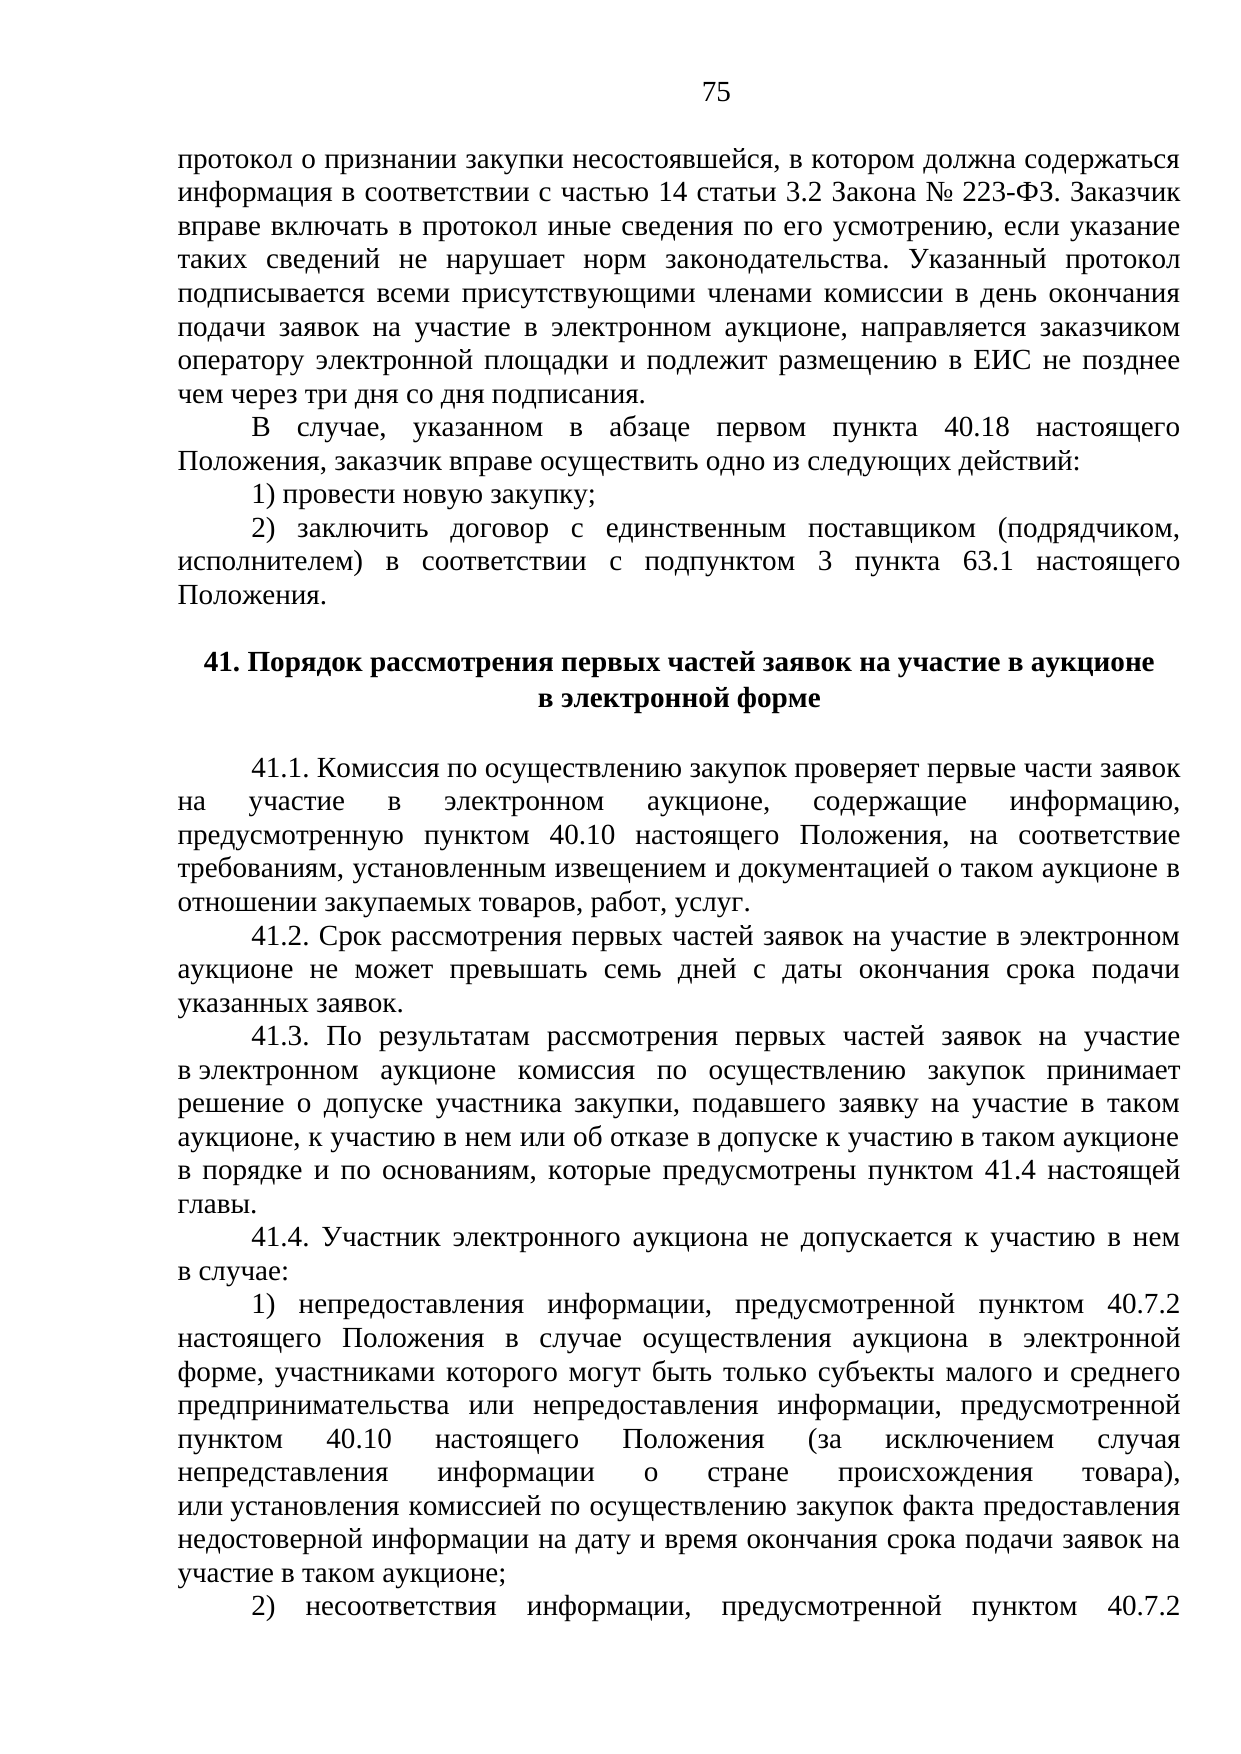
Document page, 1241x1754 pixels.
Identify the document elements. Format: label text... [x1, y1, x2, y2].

text 41. Порядок рассмотрения первых частей заявок на участие в аукционе в электронной форме [177, 644, 1181, 714]
text 2) заключить договор с единственным поставщиком (подрядчиком, исполнителем) в соответствии с подпунктом 3 пункта 63.1 настоящего Положения. [177, 510, 1181, 611]
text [177, 1588, 1181, 1622]
text 41.4. Участник электронного аукциона не допускается к участию в нем в случае: [177, 1219, 1181, 1287]
text В случае, указанном в абзаце первом пункта 40.18 настоящего Положения, заказчик вправе осуществить одно из следующих действий: [177, 409, 1181, 476]
text 41.1. Комиссия по осуществлению закупок проверяет первые части заявок на участие в электронном аукционе, содержащие информацию, предусмотренную пунктом 40.10 настоящего Положения, на соответствие требованиям, установленным извещением и документацией о таком аукционе в отношении закупаемых товаров, работ, услуг. [177, 750, 1181, 918]
text 1) провести новую закупку; [177, 476, 1181, 510]
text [177, 141, 1181, 409]
text 41.2. Срок рассмотрения первых частей заявок на участие в электронном аукционе не может превышать семь дней с даты окончания срока подачи указанных заявок. [177, 918, 1181, 1018]
text 41.3. По результатам рассмотрения первых частей заявок на участие в электронном аукционе комиссия по осуществлению закупок принимает решение о допуске участника закупки, подавшего заявку на участие в таком аукционе, к участию в нем или об отказе в допуске к участию в таком аукционе в порядке и по основаниям, которые предусмотрены пунктом 41.4 настоящей главы. [177, 1018, 1181, 1219]
text 1) непредоставления информации, предусмотренной пунктом 40.7.2 настоящего Положения в случае осуществления аукциона в электронной форме, участниками которого могут быть только субъекты малого и среднего предпринимательства или непредоставления информации, предусмотренной пунктом 40.10 настоящего Положения (за исключением случая непредставления информации о стране происхождения товара), или установления комиссией по осуществлению закупок факта предоставления недостоверной информации на дату и время окончания срока подачи заявок на участие в таком аукционе; [177, 1287, 1181, 1588]
